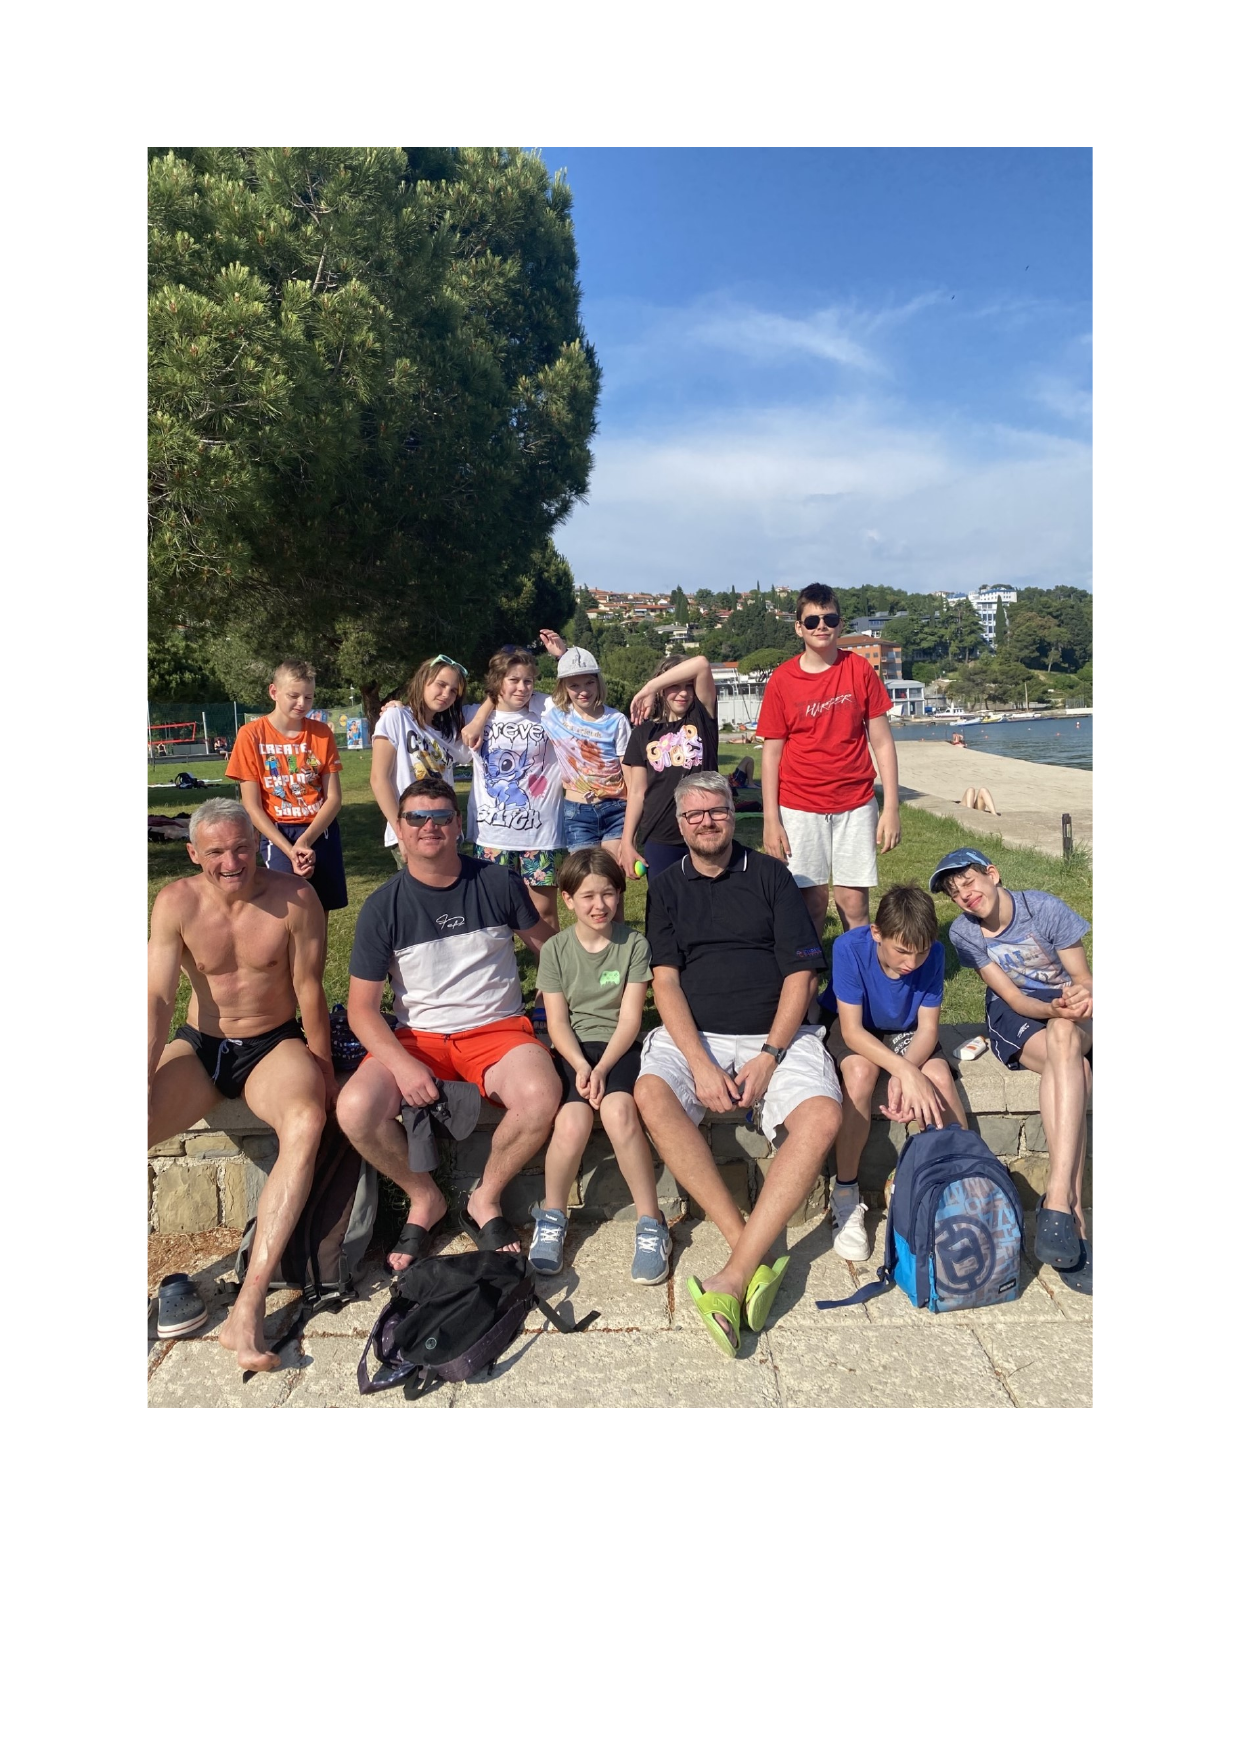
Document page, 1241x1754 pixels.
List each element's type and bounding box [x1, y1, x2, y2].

picture [147, 147, 1093, 1408]
